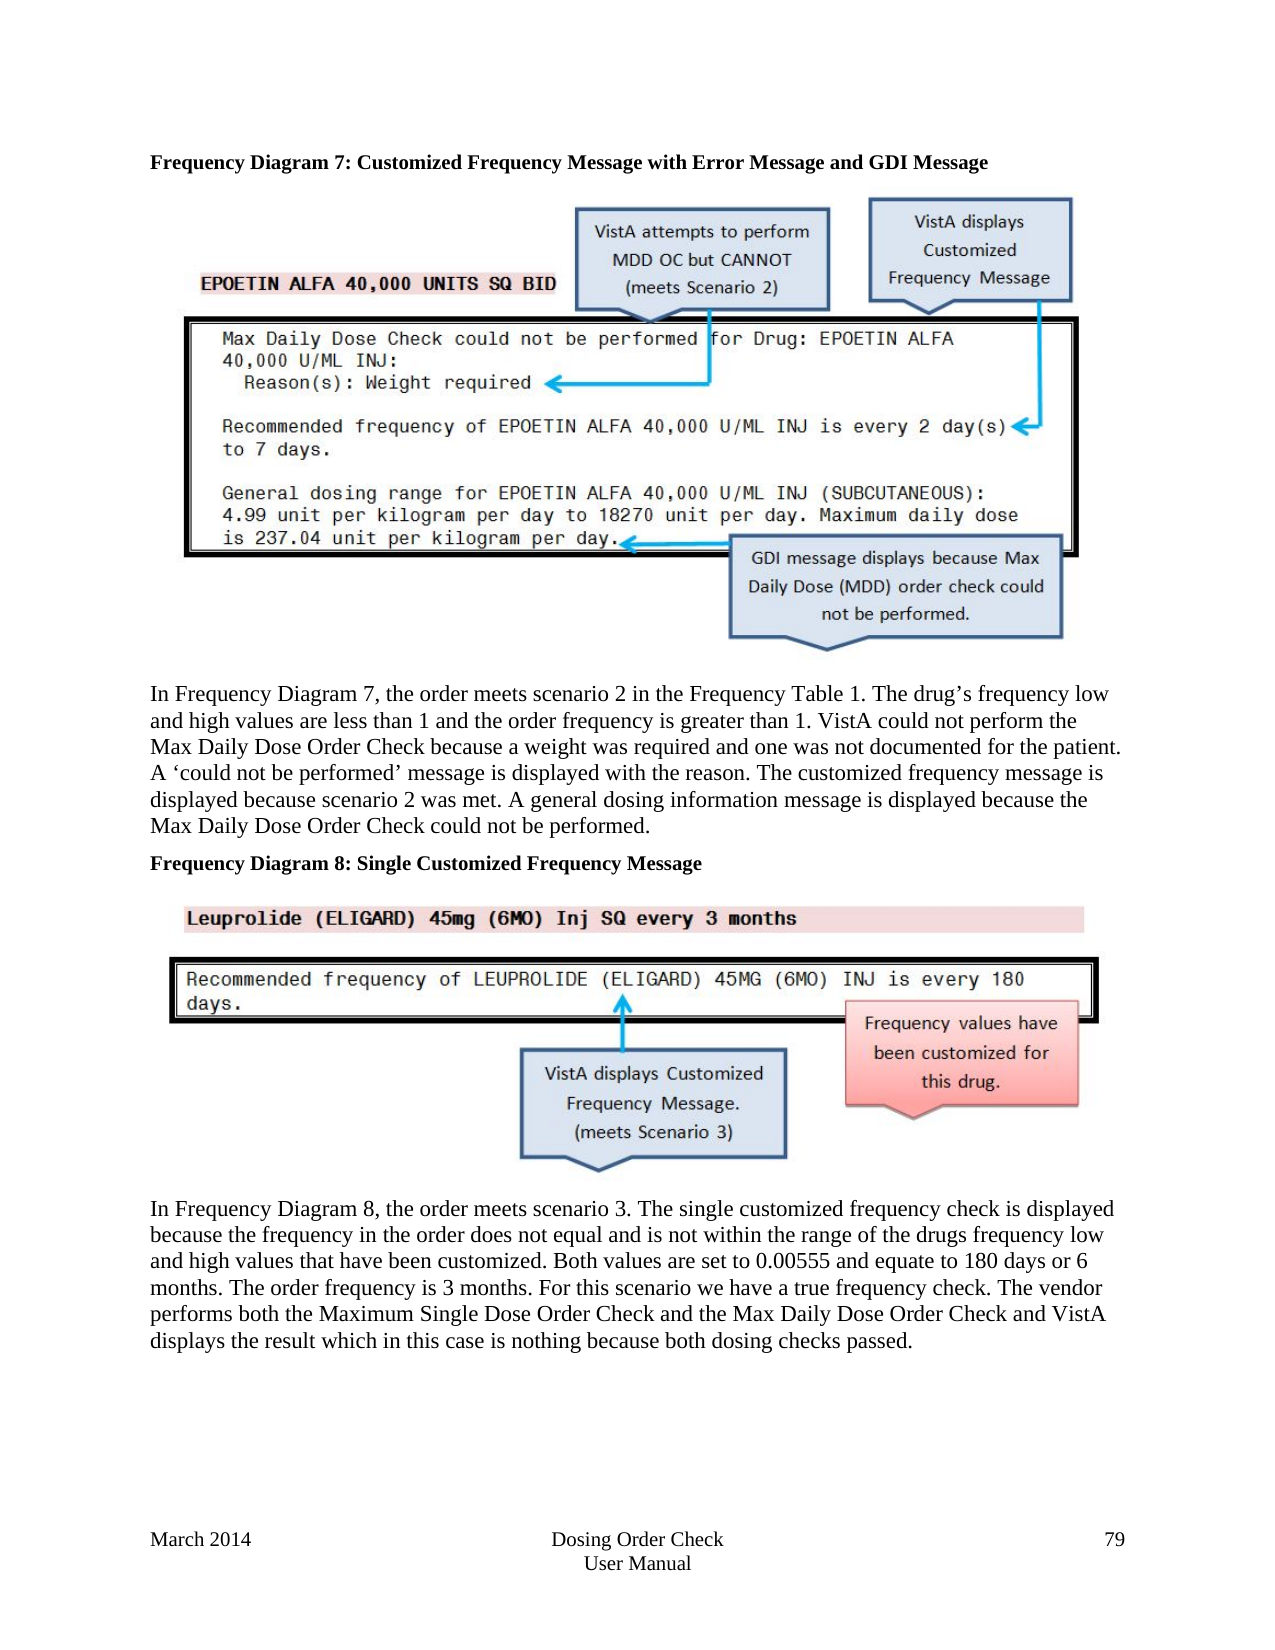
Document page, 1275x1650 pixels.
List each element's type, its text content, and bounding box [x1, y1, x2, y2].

text Frequency Diagram 7: Customized Frequency Message with Error Message and GDI Message [150, 150, 1125, 174]
picture [150, 887, 1123, 1183]
text Frequency Diagram 8: Single Customized Frequency Message [150, 851, 1125, 875]
text In Frequency Diagram 8, the order meets scenario 3. The single customized frequency check is displayed because the frequency in the order does not equal and is not within the range of the drugs frequency low and high values that have been customized. Both values are set to 0.00555 and equate to 180 days or 6 months. The order frequency is 3 months. For this scenario we have a true frequency check. The vendor performs both the Maximum Single Dose Order Check and the Max Daily Dose Order Check and VistA displays the result which in this case is nothing because both dosing checks passed. [150, 1195, 1125, 1353]
picture [150, 186, 1126, 668]
text In Frequency Diagram 7, the order meets scenario 2 in the Frequency Table 1. The drug’s frequency low and high values are less than 1 and the order frequency is greater than 1. VistA could not perform the Max Daily Dose Order Check because a weight was required and one was not documented for the patient. A ‘could not be performed’ message is displayed with the reason. The customized frequency message is displayed because scenario 2 was met. A general dosing information message is displayed because the Max Daily Dose Order Check could not be performed. [150, 680, 1125, 838]
